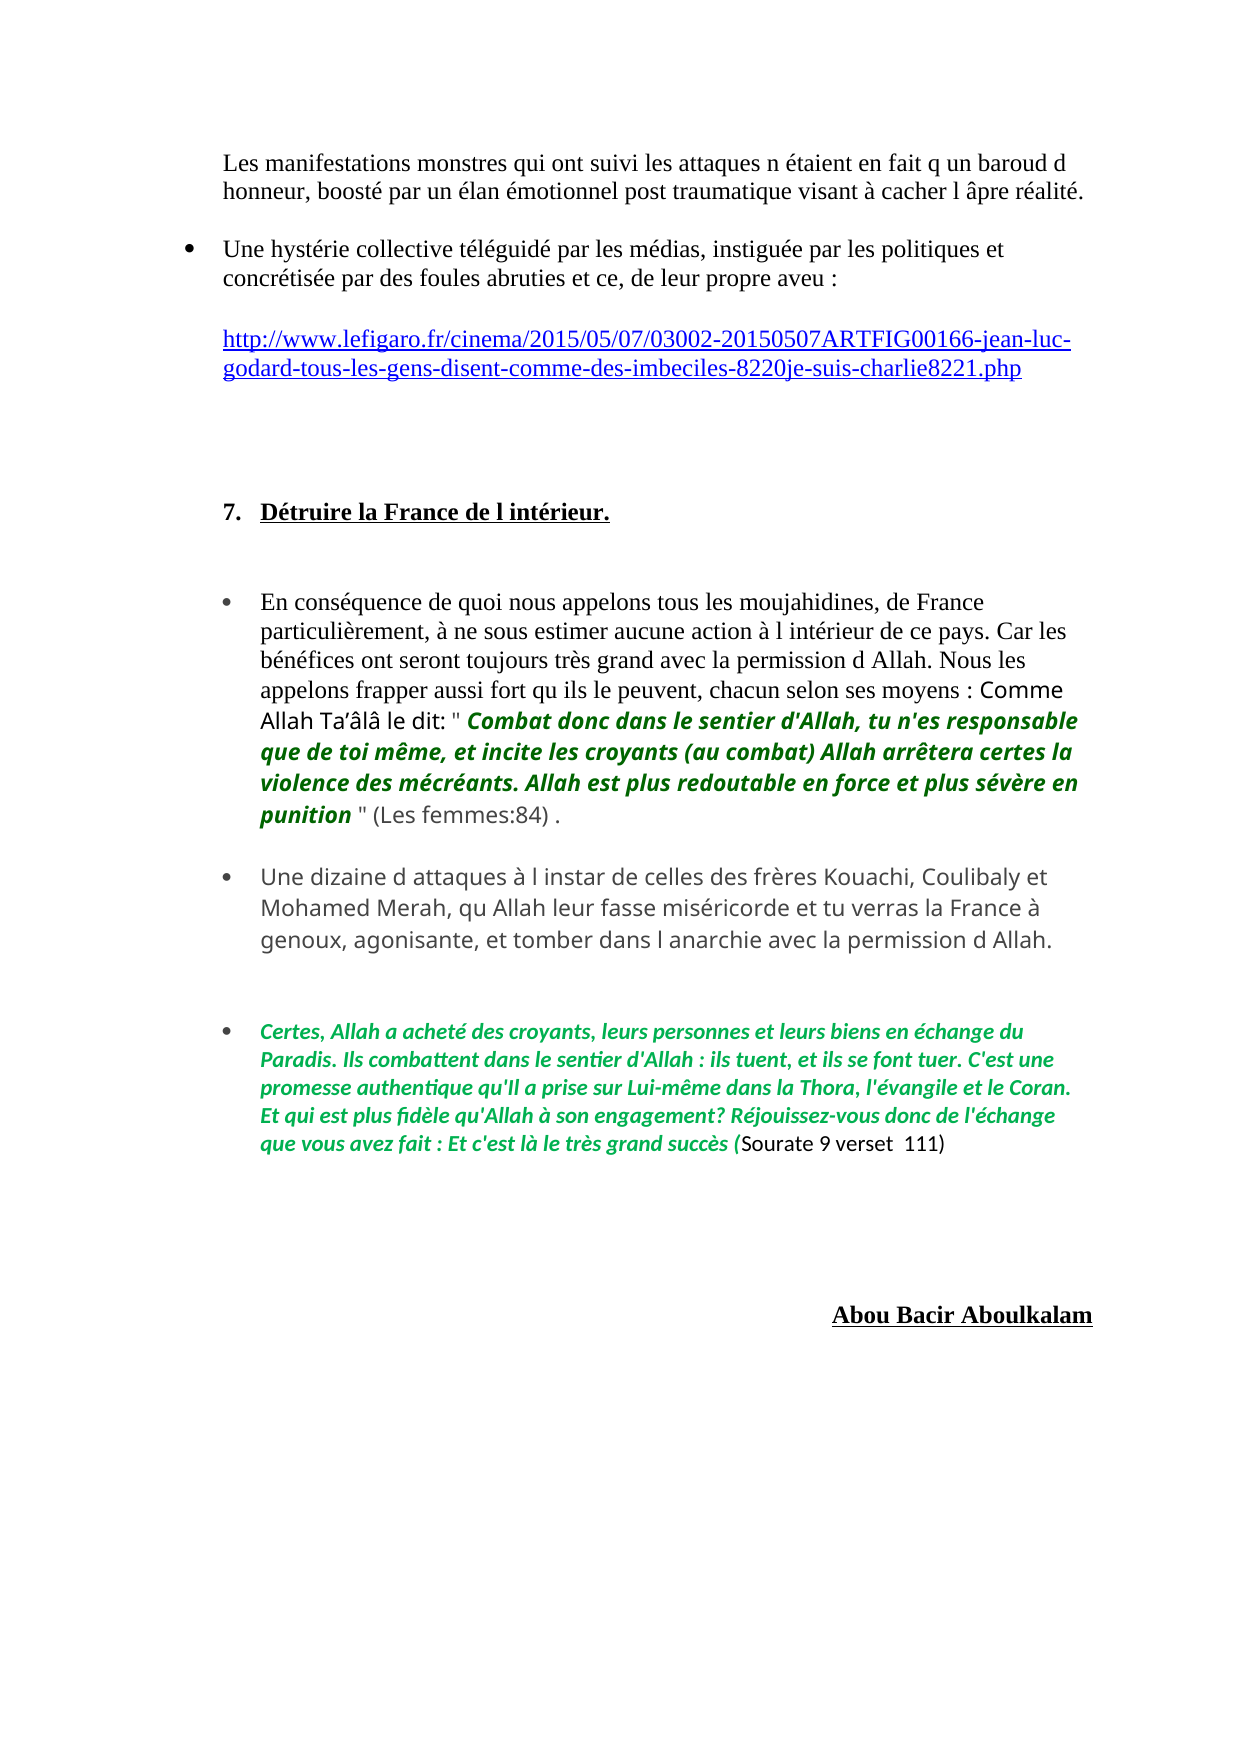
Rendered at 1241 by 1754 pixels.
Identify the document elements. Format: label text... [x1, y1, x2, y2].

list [185, 148, 1093, 205]
list En conséquence de quoi nous appelons tous les moujahidines, de France particulièrement, à ne sous estimer aucune action à l intérieur de ce pays. Car les bénéfices ont seront toujours très grand avec la permission d Allah. Nous les appelons frapper aussi fort qu ils le peuvent, chacun selon ses moyens : Comme Allah Ta’âlâ le dit: " Combat donc dans le sentier d'Allah, tu n'es responsable que de toi même, et incite les croyants (au combat) Allah arrêtera certes la violence des mécréants. Allah est plus redoutable en force et plus sévère en punition " (Les femmes:84) . [223, 587, 1093, 830]
list Certes, Allah a acheté des croyants, leurs personnes et leurs biens en échange du Paradis. Ils combattent dans le sentier d'Allah : ils tuent, et ils se font tuer. C'est une promesse authentique qu'Il a prise sur Lui-même dans la Thora, l'évangile et le Coran. Et qui est plus fidèle qu'Allah à son engagement? Réjouissez-vous donc de l'échange que vous avez fait : Et c'est là le très grand succès (Sourate 9 verset 111) [223, 1017, 1093, 1157]
list Une hystérie collective téléguidé par les médias, instiguée par les politiques et concrétisée par des foules abruties et ce, de leur propre aveu : [185, 234, 1093, 291]
list http://www.lefigaro.fr/cinema/2015/05/07/03002-20150507ARTFIG00166-jean-luc-godard-tous-les-gens-disent-comme-des-imbeciles-8220je-suis-charlie8221.php [223, 324, 1093, 382]
list Détruire la France de l intérieur. [223, 497, 1093, 526]
list Une dizaine d attaques à l instar de celles des frères Kouachi, Coulibaly et Mohamed Merah, qu Allah leur fasse miséricorde et tu verras la France à genoux, agonisante, et tomber dans l anarchie avec la permission d Allah. [223, 861, 1093, 955]
text Abou Bacir Aboulkalam [148, 1301, 1093, 1329]
